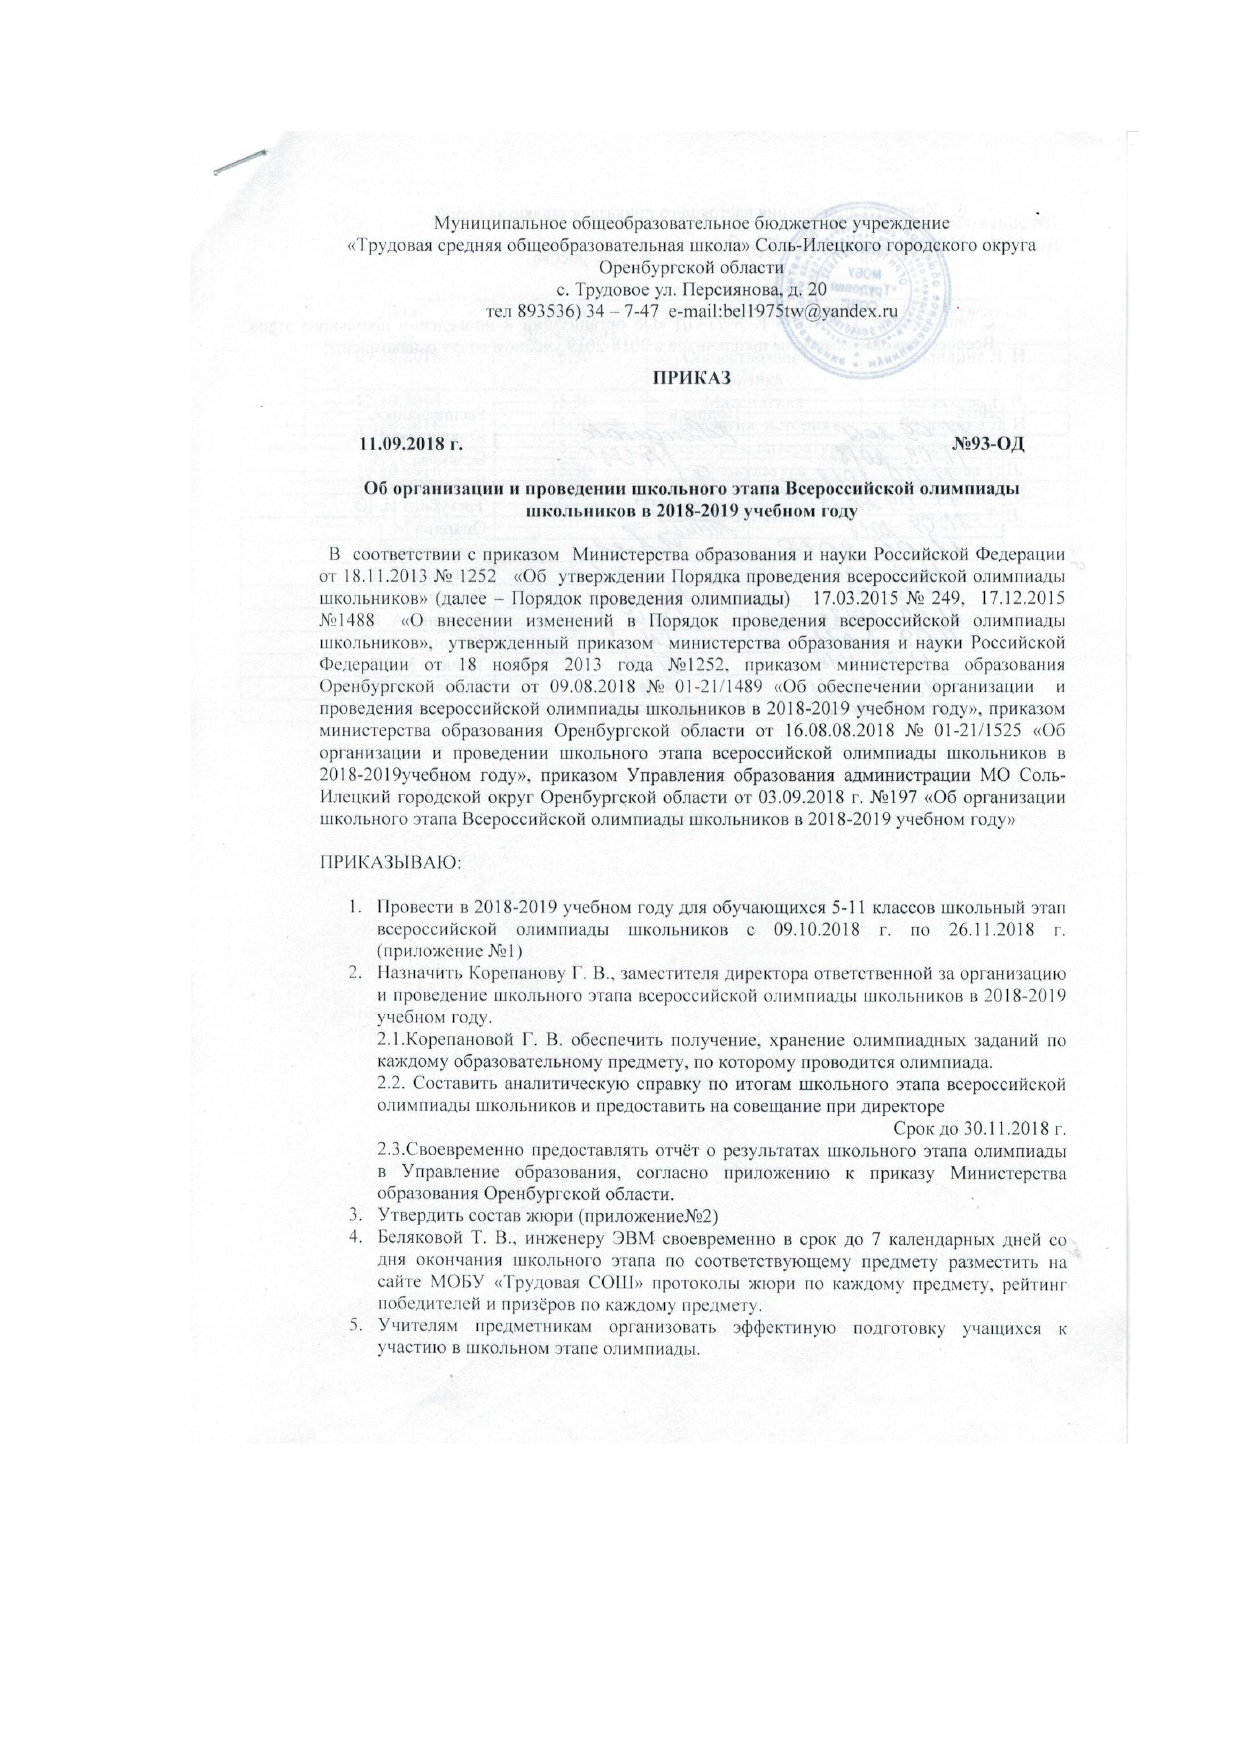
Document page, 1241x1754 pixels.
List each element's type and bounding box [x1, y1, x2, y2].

picture [177, 118, 1152, 1458]
